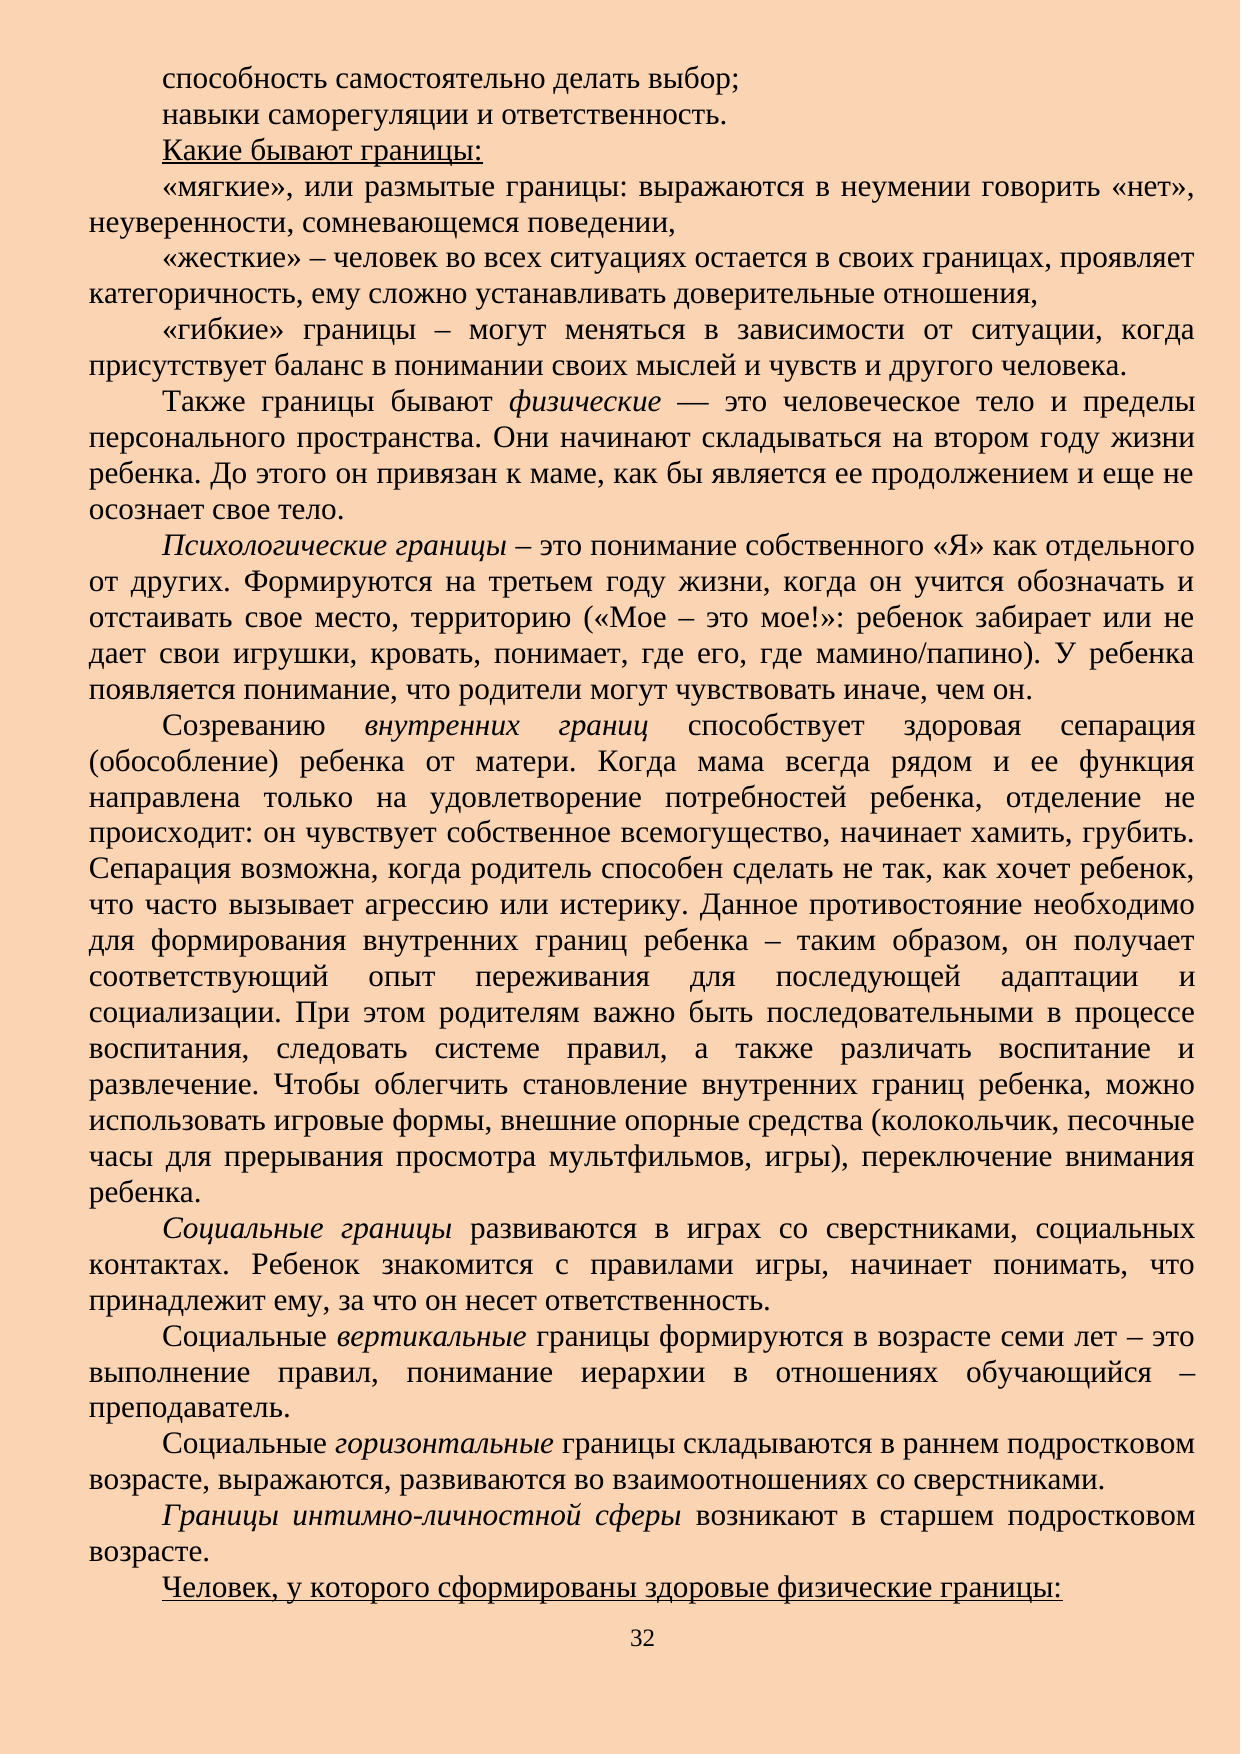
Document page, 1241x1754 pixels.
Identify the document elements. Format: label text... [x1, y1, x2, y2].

text Социальные границы развиваются в играх со сверстниками, социальных контактах. Ребенок знакомится с правилами игры, начинает понимать, что принадлежит ему, за что он несет ответственность. [89, 1209, 1196, 1317]
text Социальные вертикальные границы формируются в возрасте семи лет – это выполнение правил, понимание иерархии в отношениях обучающийся – преподаватель. [89, 1317, 1196, 1425]
text Также границы бывают физические — это человеческое тело и пределы персонального пространства. Они начинают складываться на втором году жизни ребенка. До этого он привязан к маме, как бы является ее продолжением и еще не осознает свое тело. [89, 382, 1196, 526]
text Созреванию внутренних границ способствует здоровая сепарация (обособление) ребенка от матери. Когда мама всегда рядом и ее функция направлена только на удовлетворение потребностей ребенка, отделение не происходит: он чувствует собственное всемогущество, начинает хамить, грубить. Сепарация возможна, когда родитель способен сделать не так, как хочет ребенок, что часто вызывает агрессию или истерику. Данное противостояние необходимо для формирования внутренних границ ребенка – таким образом, он получает соответствующий опыт переживания для последующей адаптации и социализации. При этом родителям важно быть последовательными в процессе воспитания, следовать системе правил, а также различать воспитание и развлечение. Чтобы облегчить становление внутренних границ ребенка, можно использовать игровые формы, внешние опорные средства (колокольчик, песочные часы для прерывания просмотра мультфильмов, игры), переключение внимания ребенка. [89, 706, 1196, 1209]
text «гибкие» границы – могут меняться в зависимости от ситуации, когда присутствует баланс в понимании своих мыслей и чувств и другого человека. [89, 311, 1196, 382]
text «жесткие» – человек во всех ситуациях остается в своих границах, проявляет категоричность, ему сложно устанавливать доверительные отношения, [89, 239, 1196, 311]
text Какие бывают границы: [89, 131, 1196, 167]
text Человек, у которого сформированы здоровые физические границы: [89, 1568, 1196, 1604]
text «мягкие», или размытые границы: выражаются в неумении говорить «нет», неуверенности, сомневающемся поведении, [89, 167, 1196, 239]
text навыки саморегуляции и ответственность. [89, 95, 1196, 131]
text способность самостоятельно делать выбор; [89, 59, 1196, 95]
text Границы интимно-личностной сферы возникают в старшем подростковом возрасте. [89, 1497, 1196, 1568]
text Социальные горизонтальные границы складываются в раннем подростковом возрасте, выражаются, развиваются во взаимоотношениях со сверстниками. [89, 1425, 1196, 1497]
text Психологические границы – это понимание собственного «Я» как отдельного от других. Формируются на третьем году жизни, когда он учится обозначать и отстаивать свое место, территорию («Мое – это мое!»: ребенок забирает или не дает свои игрушки, кровать, понимает, где его, где мамино/папино). У ребенка появляется понимание, что родители могут чувствовать иначе, чем он. [89, 526, 1196, 706]
